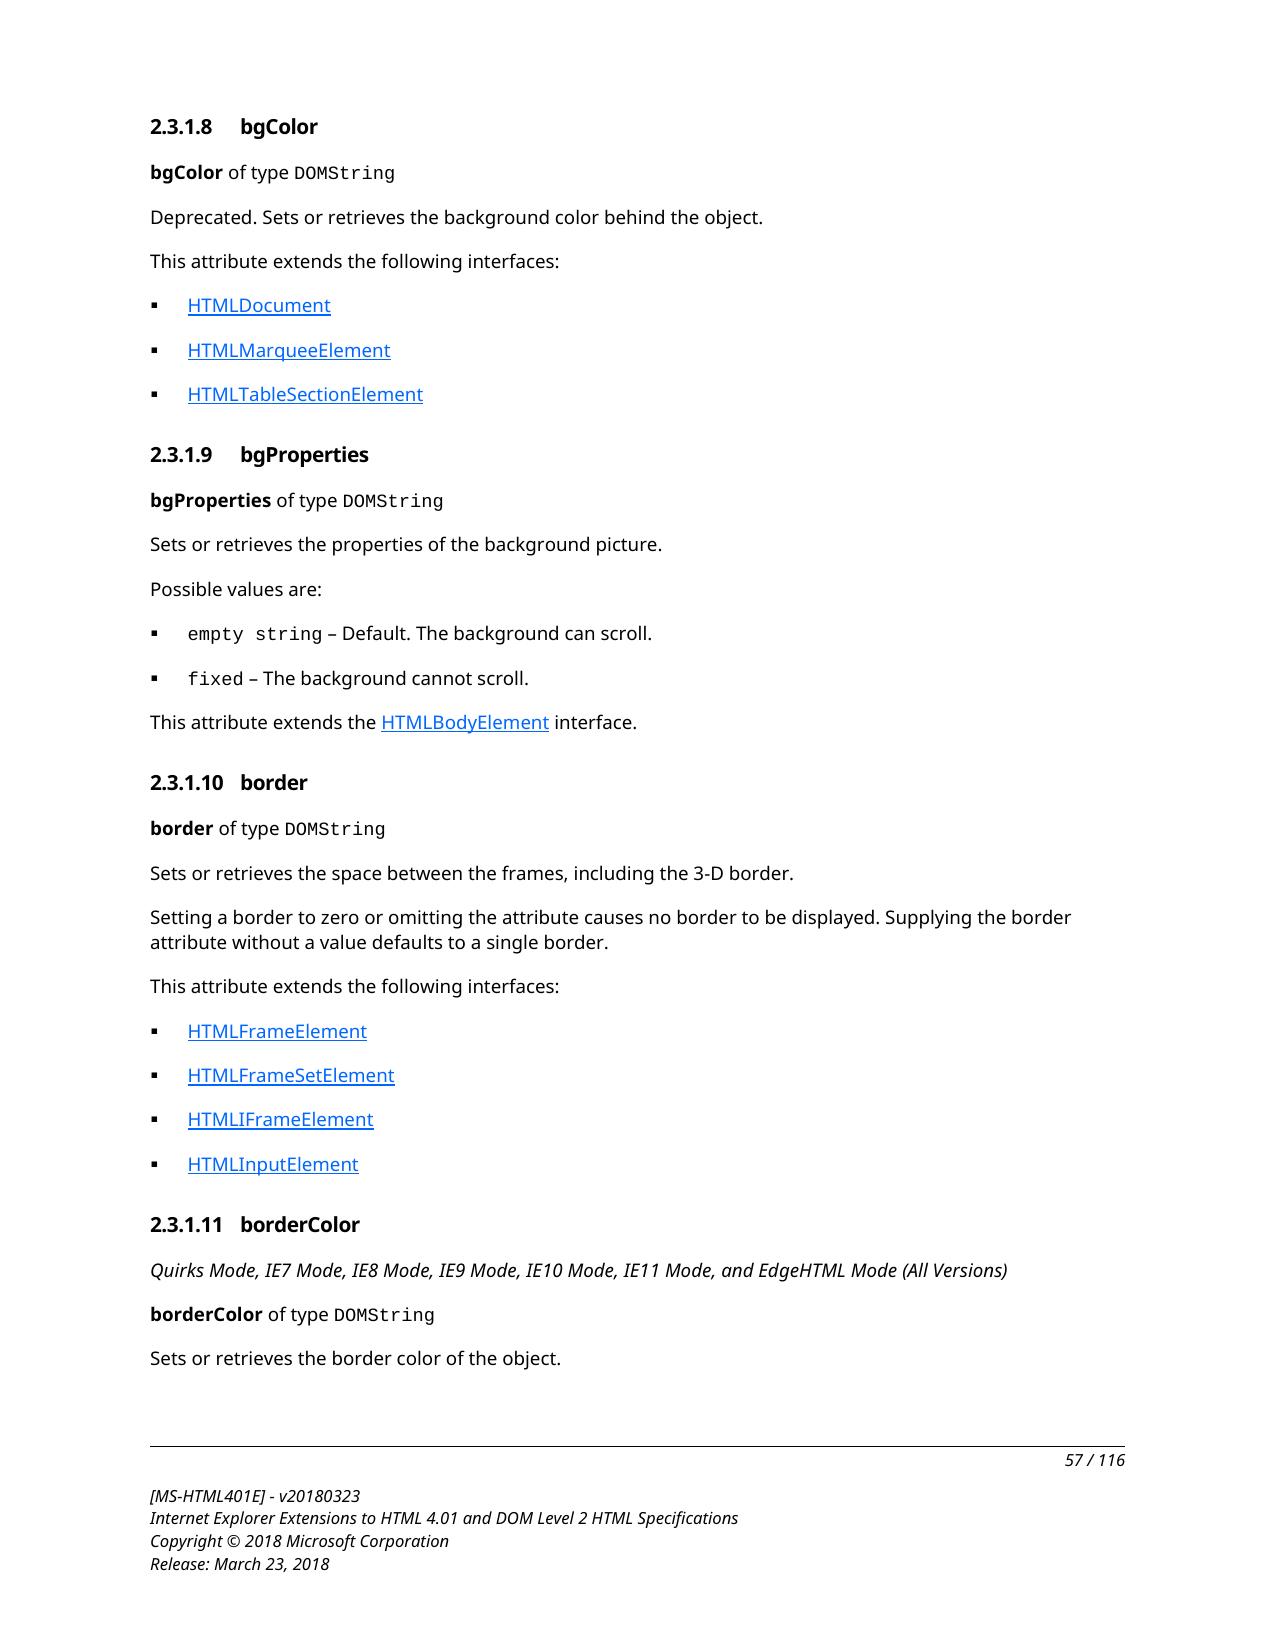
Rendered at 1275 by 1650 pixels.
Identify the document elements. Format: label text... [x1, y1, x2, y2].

list HTMLFrameSetElement [150, 1062, 1125, 1088]
text This attribute extends the following interfaces: [150, 974, 1125, 999]
text Sets or retrieves the space between the frames, including the 3-D border. [150, 860, 1125, 885]
list HTMLTableSectionElement [150, 381, 1125, 407]
subtitle borderColor [150, 1210, 1125, 1238]
text Sets or retrieves the properties of the background picture. [150, 532, 1125, 557]
list HTMLInputElement [150, 1151, 1125, 1176]
text Possible values are: [150, 576, 1125, 602]
text borderColor of type DOMString [150, 1301, 1125, 1327]
text Quirks Mode, IE7 Mode, IE8 Mode, IE9 Mode, IE10 Mode, IE11 Mode, and EdgeHTML Mode (All Versions) [150, 1257, 1125, 1282]
text Setting a border to zero or omitting the attribute causes no border to be displayed. Supplying the border attribute without a value defaults to a single border. [150, 904, 1125, 955]
subtitle border [150, 768, 1125, 797]
list HTMLDocument [150, 293, 1125, 318]
text This attribute extends the HTMLBodyElement interface. [150, 709, 1125, 735]
text border of type DOMString [150, 815, 1125, 841]
list HTMLMarqueeElement [150, 337, 1125, 362]
subtitle bgColor [150, 112, 1125, 141]
subtitle bgProperties [150, 440, 1125, 468]
list empty string – Default. The background can scroll. [150, 620, 1125, 646]
text bgProperties of type DOMString [150, 487, 1125, 513]
text Sets or retrieves the border color of the object. [150, 1346, 1125, 1371]
text bgColor of type DOMString [150, 160, 1125, 185]
text This attribute extends the following interfaces: [150, 248, 1125, 274]
list fixed – The background cannot scroll. [150, 665, 1125, 691]
text Deprecated. Sets or retrieves the background color behind the object. [150, 204, 1125, 230]
list HTMLFrameElement [150, 1018, 1125, 1044]
list HTMLIFrameElement [150, 1107, 1125, 1132]
